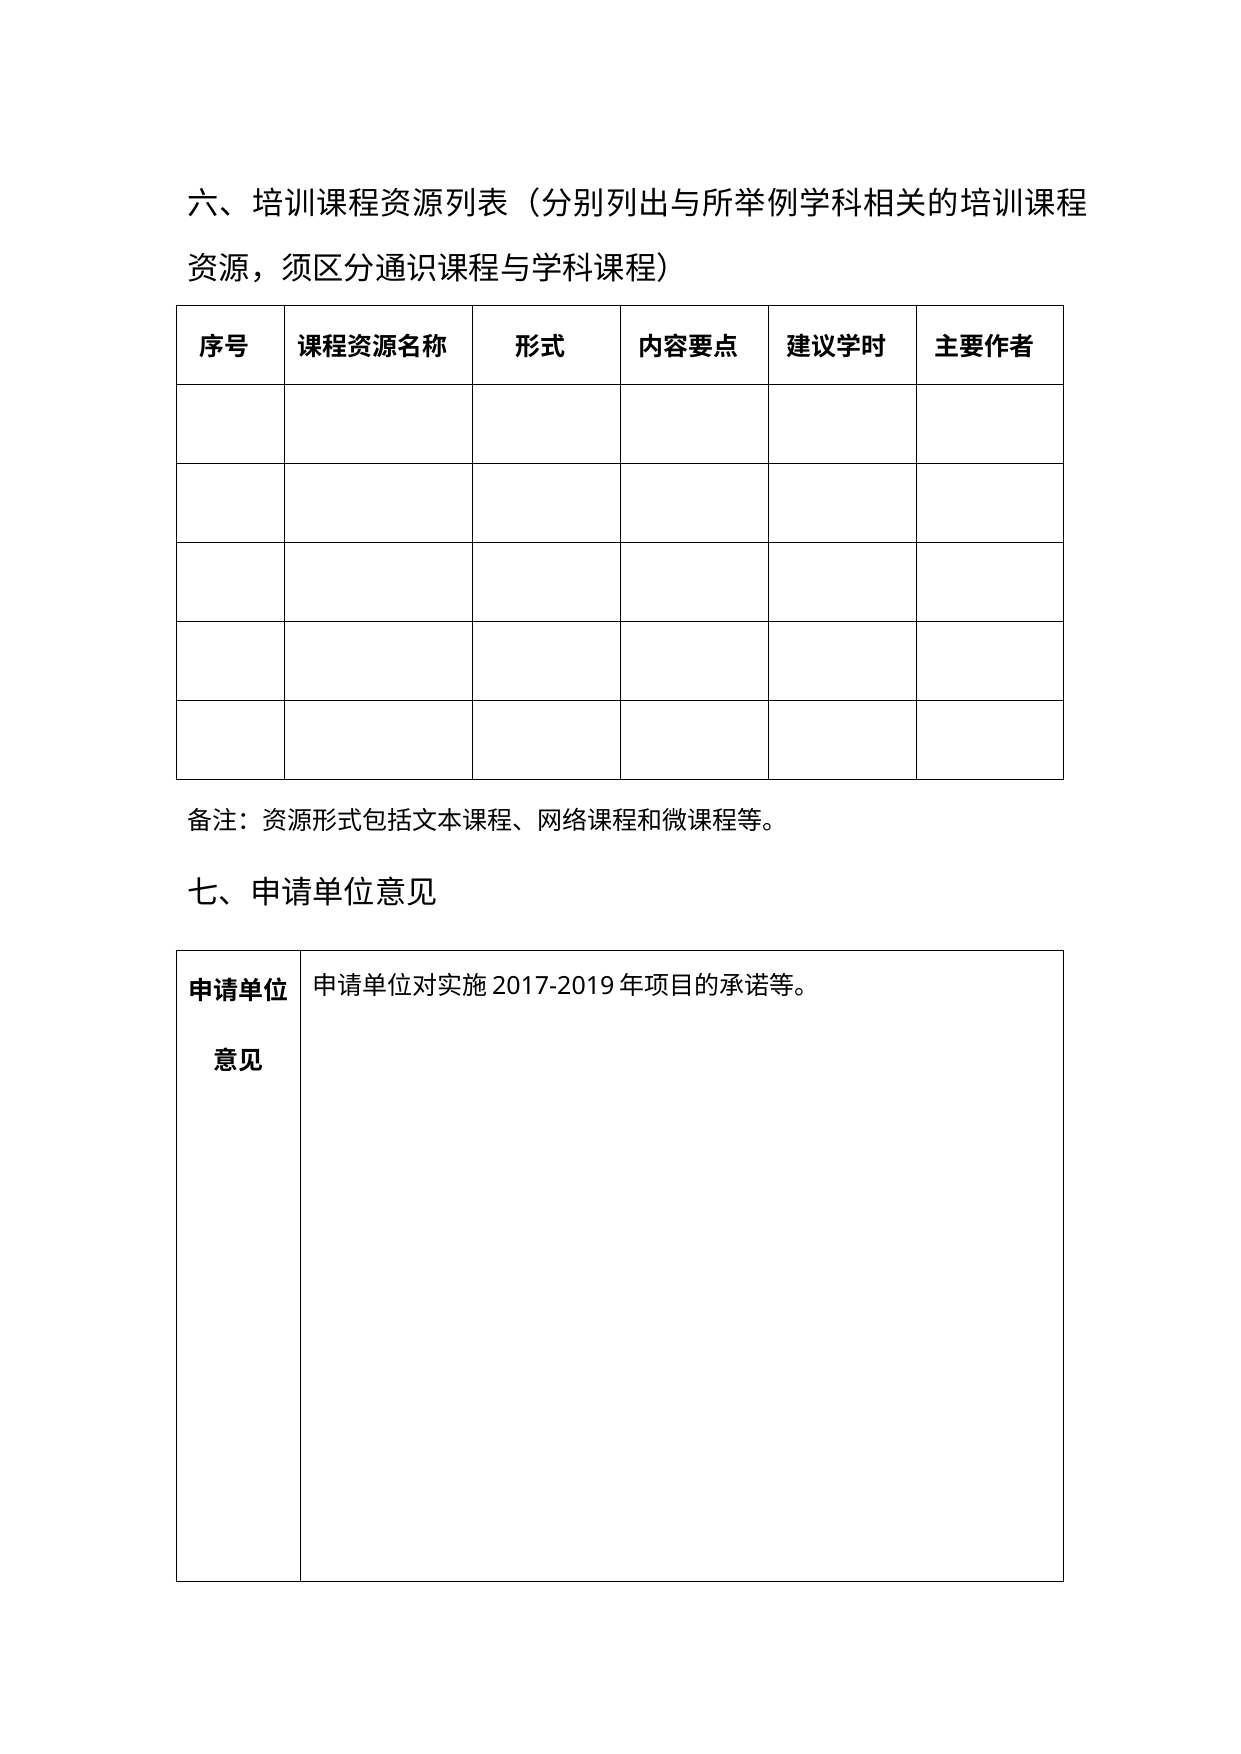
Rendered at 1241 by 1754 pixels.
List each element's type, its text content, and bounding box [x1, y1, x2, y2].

table_cell [769, 701, 916, 779]
table_cell [285, 701, 472, 779]
table_cell [621, 701, 768, 779]
table_cell [177, 622, 284, 700]
table_cell [621, 385, 768, 463]
table_cell [177, 385, 284, 463]
text 备注：资源形式包括文本课程、网络课程和微课程等。 [187, 786, 1053, 851]
table_cell [917, 543, 1063, 621]
table_cell [473, 543, 620, 621]
table_cell [769, 622, 916, 700]
table_cell [285, 464, 472, 542]
table_cell [621, 543, 768, 621]
table_cell [917, 701, 1063, 779]
table_cell [621, 622, 768, 700]
text 六、培训课程资源列表（分别列出与所举例学科相关的培训课程资源，须区分通识课程与学科课程） [187, 168, 1088, 298]
table_cell [285, 543, 472, 621]
table_cell [769, 543, 916, 621]
table_cell [917, 385, 1063, 463]
table_cell [769, 385, 916, 463]
table_cell [621, 464, 768, 542]
table_header 建议学时 [769, 306, 916, 384]
table_cell [177, 543, 284, 621]
table_cell [177, 464, 284, 542]
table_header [301, 951, 1063, 1581]
table_cell [285, 622, 472, 700]
table_cell [917, 622, 1063, 700]
text 七、申请单位意见 [187, 858, 1053, 923]
table_header 主要作者 [917, 306, 1063, 384]
table_cell [473, 464, 620, 542]
table_cell [917, 464, 1063, 542]
table_cell [473, 385, 620, 463]
table_header 申请单位 意见 [177, 951, 300, 1581]
table_header 内容要点 [621, 306, 768, 384]
table_cell [473, 701, 620, 779]
table_cell [285, 385, 472, 463]
table_header 序号 [177, 306, 284, 384]
table_cell [177, 701, 284, 779]
table_cell [473, 622, 620, 700]
table_header 形式 [473, 306, 620, 384]
table_cell [769, 464, 916, 542]
table_header 课程资源名称 [285, 306, 472, 384]
